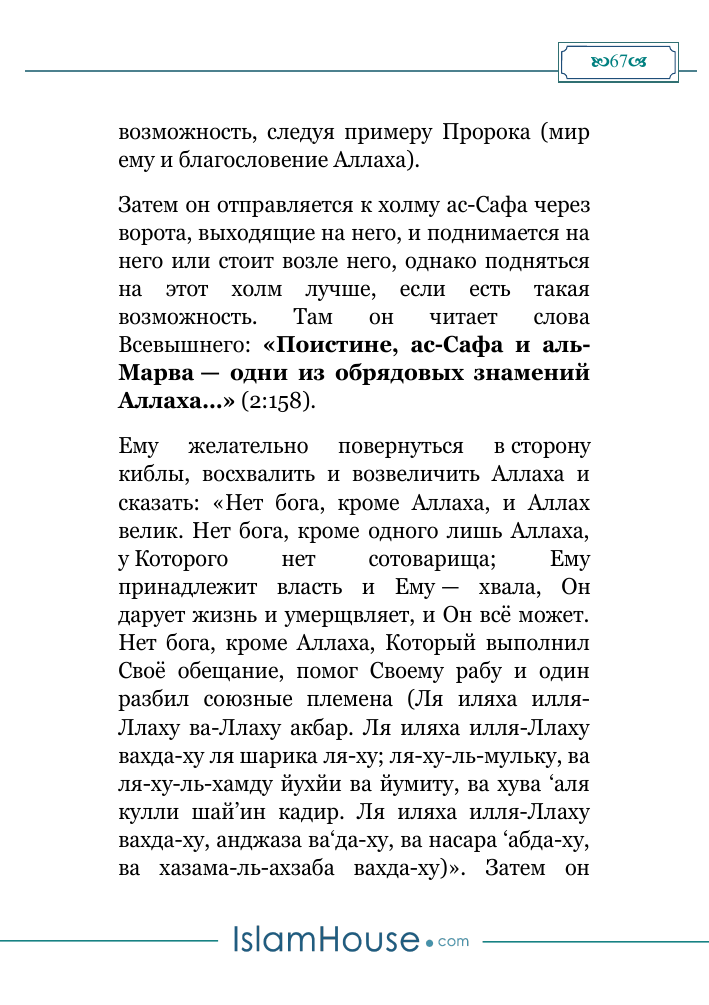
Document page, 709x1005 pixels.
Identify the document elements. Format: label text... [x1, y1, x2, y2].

text Затем он отправляется к холму ас-Сафа через ворота, выходящие на него, и поднимается на него или стоит возле него, однако подняться на этот холм лучше, если есть такая возможность. Там он читает слова Всевышнего: «Поистине, ас-Сафа и аль-Марва — одни из обрядовых знамений Аллаха…» (2:158). [118, 191, 591, 414]
picture [226, 921, 709, 958]
picture [0, 920, 219, 957]
